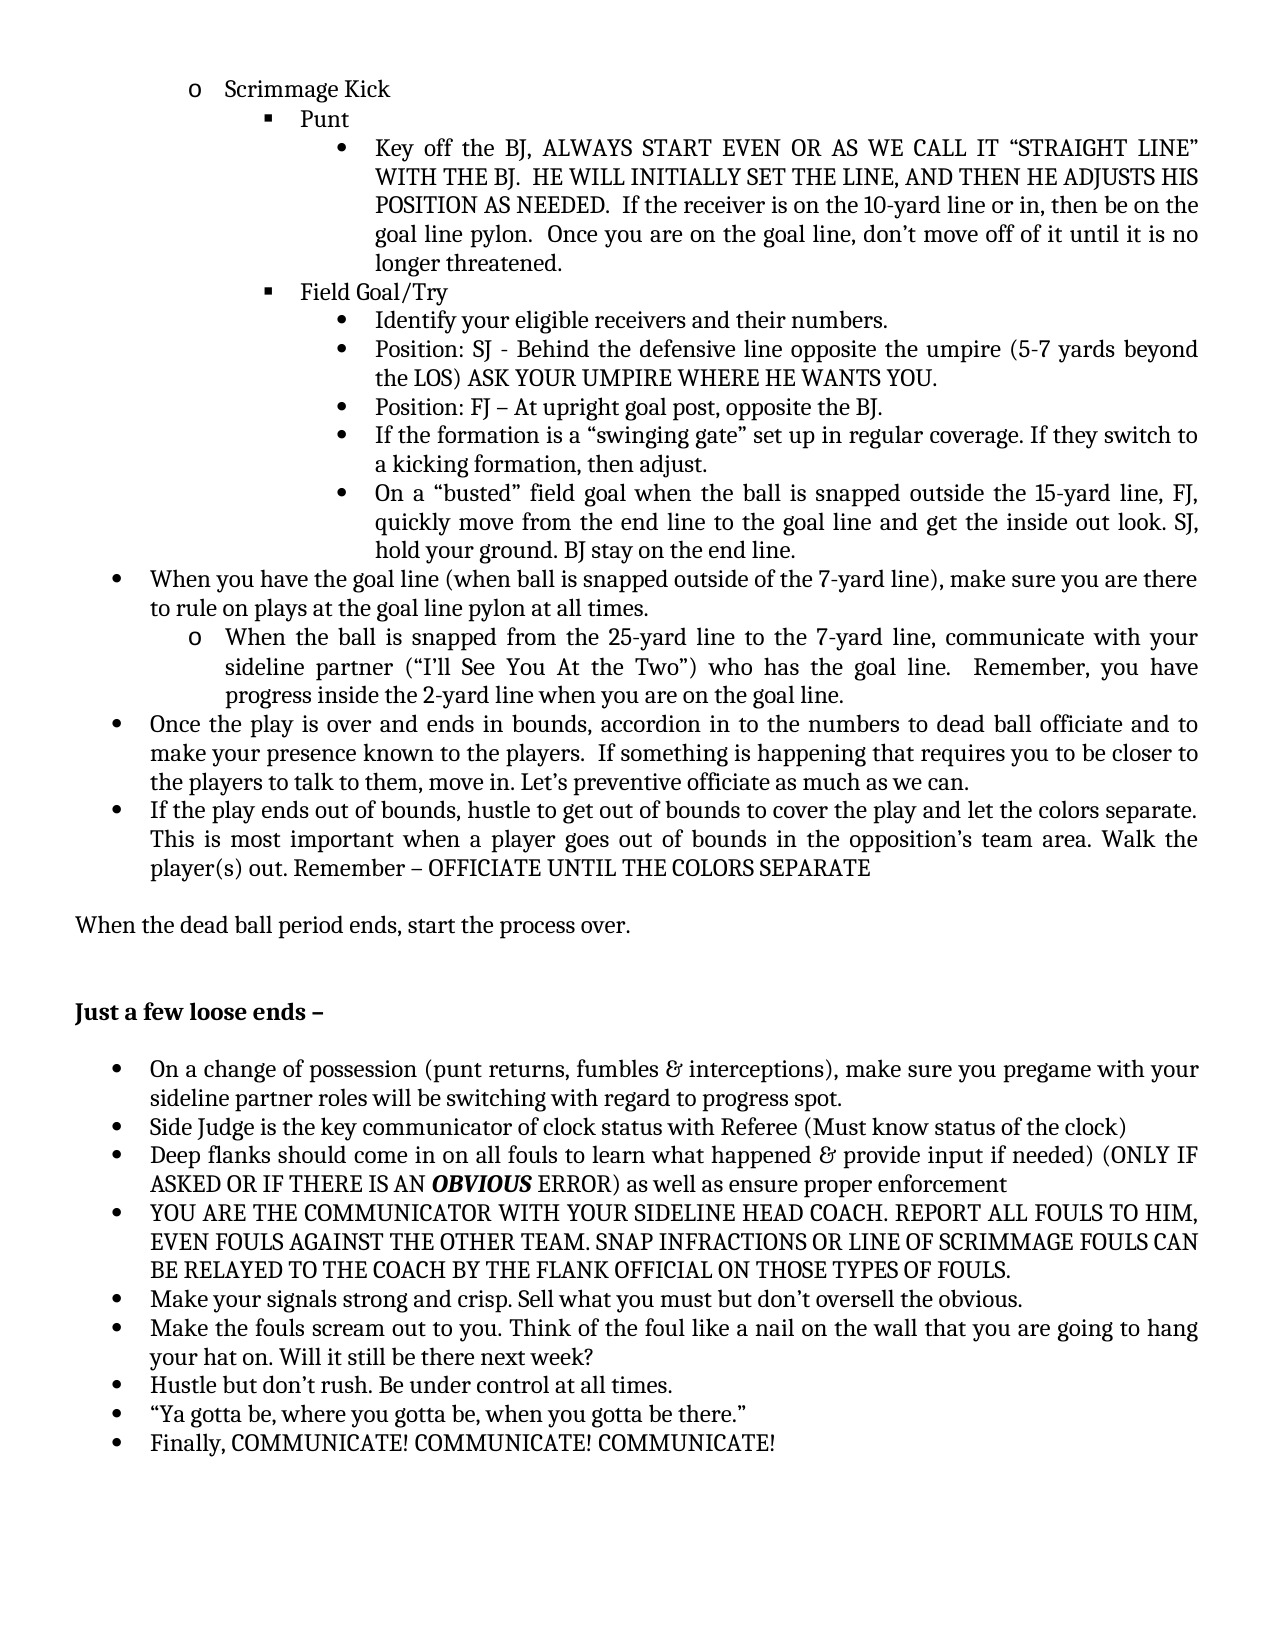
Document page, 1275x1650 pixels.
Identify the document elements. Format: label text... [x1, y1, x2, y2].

list Deep flanks should come in on all fouls to learn what happened & provide input if needed) (ONLY IF ASKED OR IF THERE IS AN OBVIOUS ERROR) as well as ensure proper enforcement [112, 1141, 1200, 1199]
text Just a few loose ends – [75, 997, 1200, 1026]
list Identify your eligible receivers and their numbers. [337, 306, 1200, 335]
list When you have the goal line (when ball is snapped outside of the 7-yard line), make sure you are there to rule on plays at the goal line pylon at all times. [112, 565, 1200, 622]
text When the dead ball period ends, start the process over. [75, 911, 1200, 940]
list Make your signals strong and crisp. Sell what you must but don’t oversell the obvious. [112, 1285, 1200, 1314]
list Side Judge is the key communicator of clock status with Referee (Must know status of the clock) [112, 1112, 1200, 1141]
list Once the play is over and ends in bounds, accordion in to the numbers to dead ball officiate and to make your presence known to the players. If something is happening that requires you to be closer to the players to talk to them, move in. Let’s preventive officiate as much as we can. [112, 710, 1200, 796]
list Position: FJ – At upright goal post, opposite the BJ. [337, 392, 1200, 421]
list Key off the BJ, ALWAYS START EVEN OR AS WE CALL IT “STRAIGHT LINE” WITH THE BJ. HE WILL INITIALLY SET THE LINE, AND THEN HE ADJUSTS HIS POSITION AS NEEDED. If the receiver is on the 10-yard line or in, then be on the goal line pylon. Once you are on the goal line, don’t move off of it until it is no longer threatened. [337, 134, 1200, 277]
list “Ya gotta be, where you gotta be, when you gotta be there.” [112, 1400, 1200, 1429]
list Punt [262, 105, 1200, 134]
list Position: SJ - Behind the defensive line opposite the umpire (5-7 yards beyond the LOS) ASK YOUR UMPIRE WHERE HE WANTS YOU. [337, 335, 1200, 392]
list If the play ends out of bounds, hustle to get out of bounds to cover the play and let the colors separate. This is most important when a player goes out of bounds in the opposition’s team area. Walk the player(s) out. Remember – OFFICIATE UNTIL THE COLORS SEPARATE [112, 796, 1200, 882]
list Finally, COMMUNICATE! COMMUNICATE! COMMUNICATE! [112, 1429, 1200, 1457]
list Scrimmage Kick [187, 75, 1200, 105]
list If the formation is a “swinging gate” set up in regular coverage. If they switch to a kicking formation, then adjust. [337, 421, 1200, 479]
list YOU ARE THE COMMUNICATOR WITH YOUR SIDELINE HEAD COACH. REPORT ALL FOULS TO HIM, EVEN FOULS AGAINST THE OTHER TEAM. SNAP INFRACTIONS OR LINE OF SCRIMMAGE FOULS CAN BE RELAYED TO THE COACH BY THE FLANK OFFICIAL ON THOSE TYPES OF FOULS. [112, 1199, 1200, 1285]
list On a “busted” field goal when the ball is snapped outside the 15-yard line, FJ, quickly move from the end line to the goal line and get the inside out look. SJ, hold your ground. BJ stay on the end line. [337, 479, 1200, 565]
list Field Goal/Try [262, 277, 1200, 306]
list When the ball is snapped from the 25-yard line to the 7-yard line, communicate with your sideline partner (“I’ll See You At the Two”) who has the goal line. Remember, you have progress inside the 2-yard line when you are on the goal line. [187, 622, 1200, 710]
list Make the fouls scream out to you. Think of the foul like a nail on the wall that you are going to hang your hat on. Will it still be there next week? [112, 1314, 1200, 1371]
list Hustle but don’t rush. Be under control at all times. [112, 1371, 1200, 1400]
list On a change of possession (punt returns, fumbles & interceptions), make sure you pregame with your sideline partner roles will be switching with regard to progress spot. [112, 1055, 1200, 1112]
